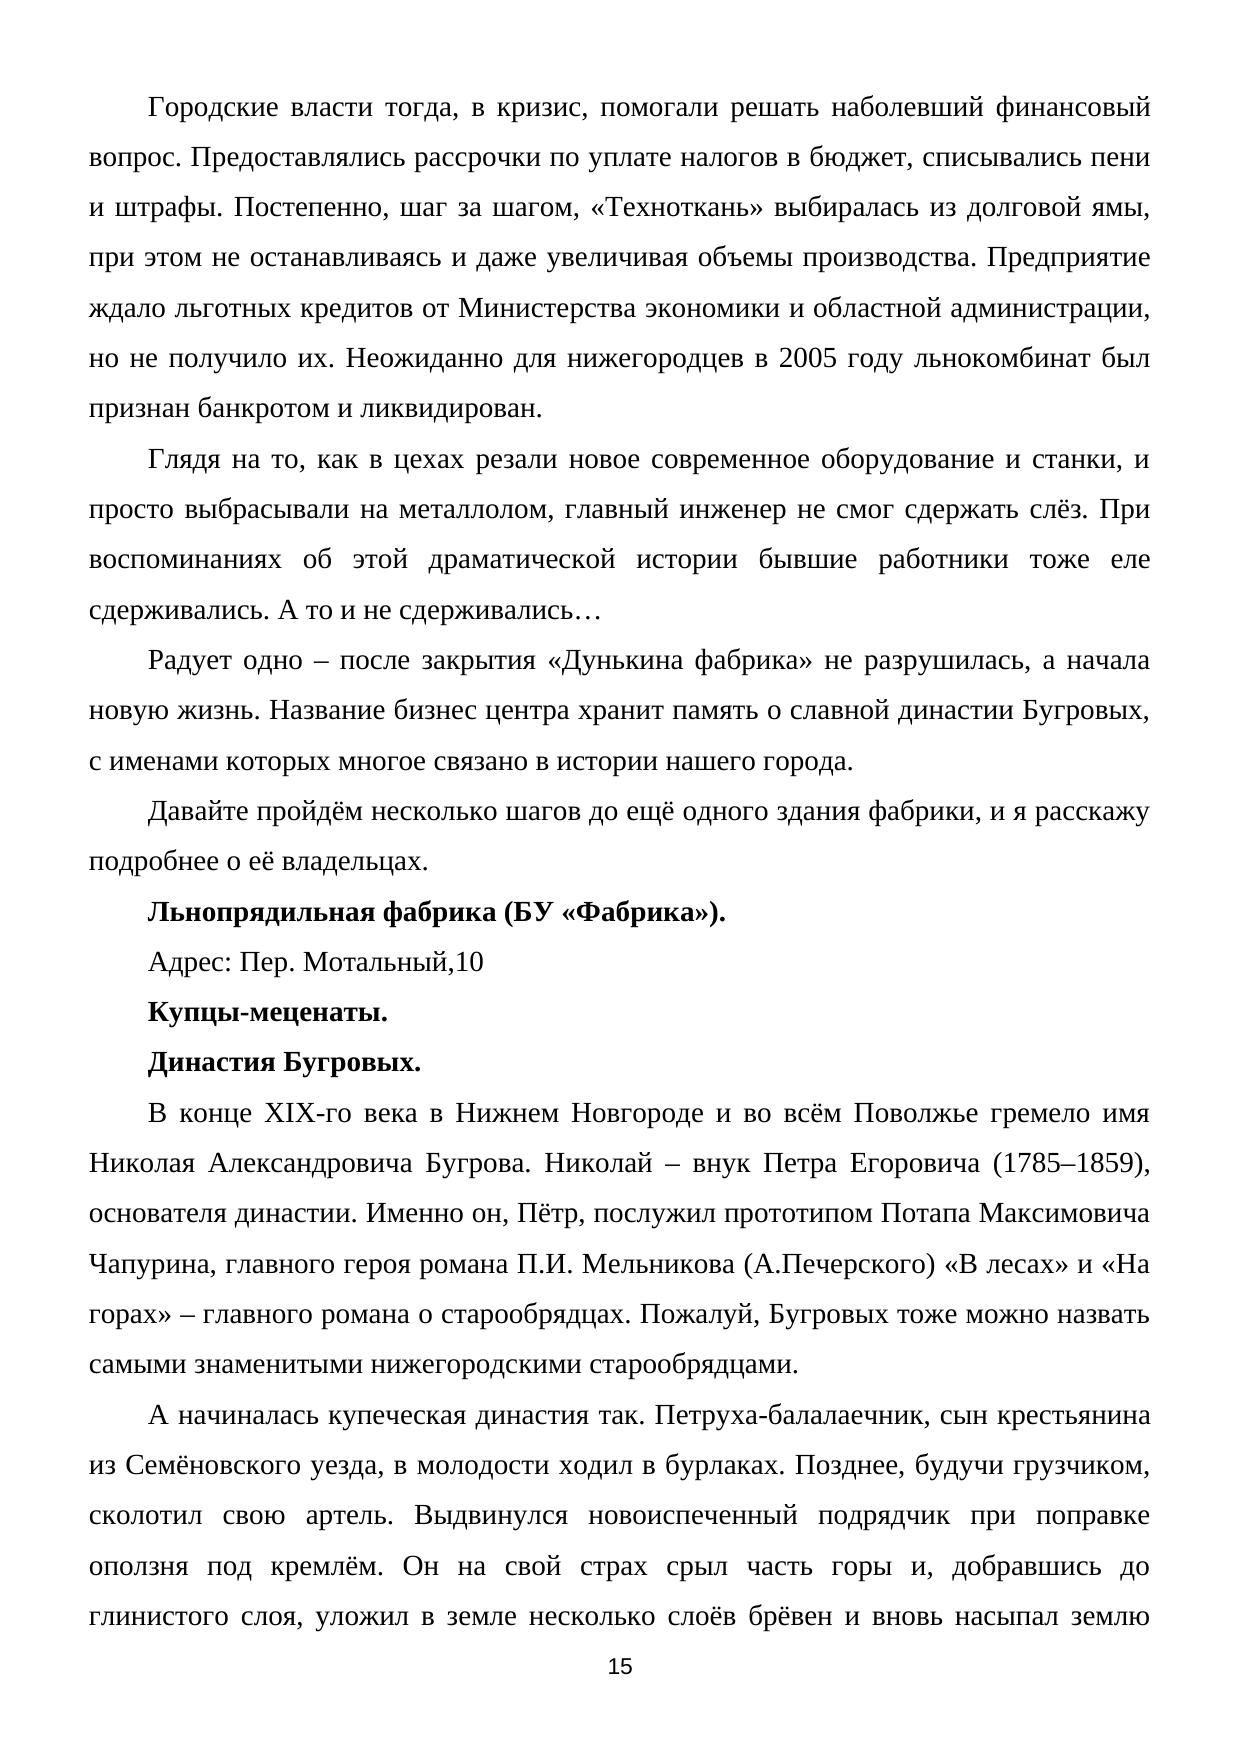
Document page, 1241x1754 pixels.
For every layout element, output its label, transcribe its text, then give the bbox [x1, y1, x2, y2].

text Городские власти тогда, в кризис, помогали решать наболевший финансовый вопрос. Предоставлялись рассрочки по уплате налогов в бюджет, списывались пени и штрафы. Постепенно, шаг за шагом, «Техноткань» выбиралась из долговой ямы, при этом не останавливаясь и даже увеличивая объемы производства. Предприятие ждало льготных кредитов от Министерства экономики и областной администрации, но не получило их. Неожиданно для нижегородцев в 2005 году льнокомбинат был признан банкротом и ликвидирован. [89, 89, 1152, 424]
subtitle Льнопрядильная фабрика (БУ «Фабрика»). [89, 894, 1152, 927]
text Династия Бугровых. [89, 1044, 1152, 1078]
text Радует одно – после закрытия «Дунькина фабрика» не разрушилась, а начала новую жизнь. Название бизнес центра хранит память о славной династии Бугровых, с именами которых многое связано в истории нашего города. [89, 642, 1152, 776]
text Давайте пройдём несколько шагов до ещё одного здания фабрики, и я расскажу подробнее о её владельцах. [89, 793, 1152, 877]
text Глядя на то, как в цехах резали новое современное оборудование и станки, и просто выбрасывали на металлолом, главный инженер не смог сдержать слёз. При воспоминаниях об этой драматической истории бывшие работники тоже еле сдерживались. А то и не сдерживались… [89, 441, 1152, 625]
text Адрес: Пер. Мотальный,10 [89, 944, 1152, 977]
text В конце XIX-го века в Нижнем Новгороде и во всём Поволжье гремело имя Николая Александровича Бугрова. Николай – внук Петра Егоровича (1785–1859), основателя династии. Именно он, Пётр, послужил прототипом Потапа Максимовича Чапурина, главного героя романа П.И. Мельникова (А.Печерского) «В лесах» и «На горах» – главного романа о старообрядцах. Пожалуй, Бугровых тоже можно назвать самыми знаменитыми нижегородскими старообрядцами. [89, 1095, 1152, 1380]
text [89, 1397, 1152, 1632]
text Купцы-меценаты. [89, 994, 1152, 1028]
